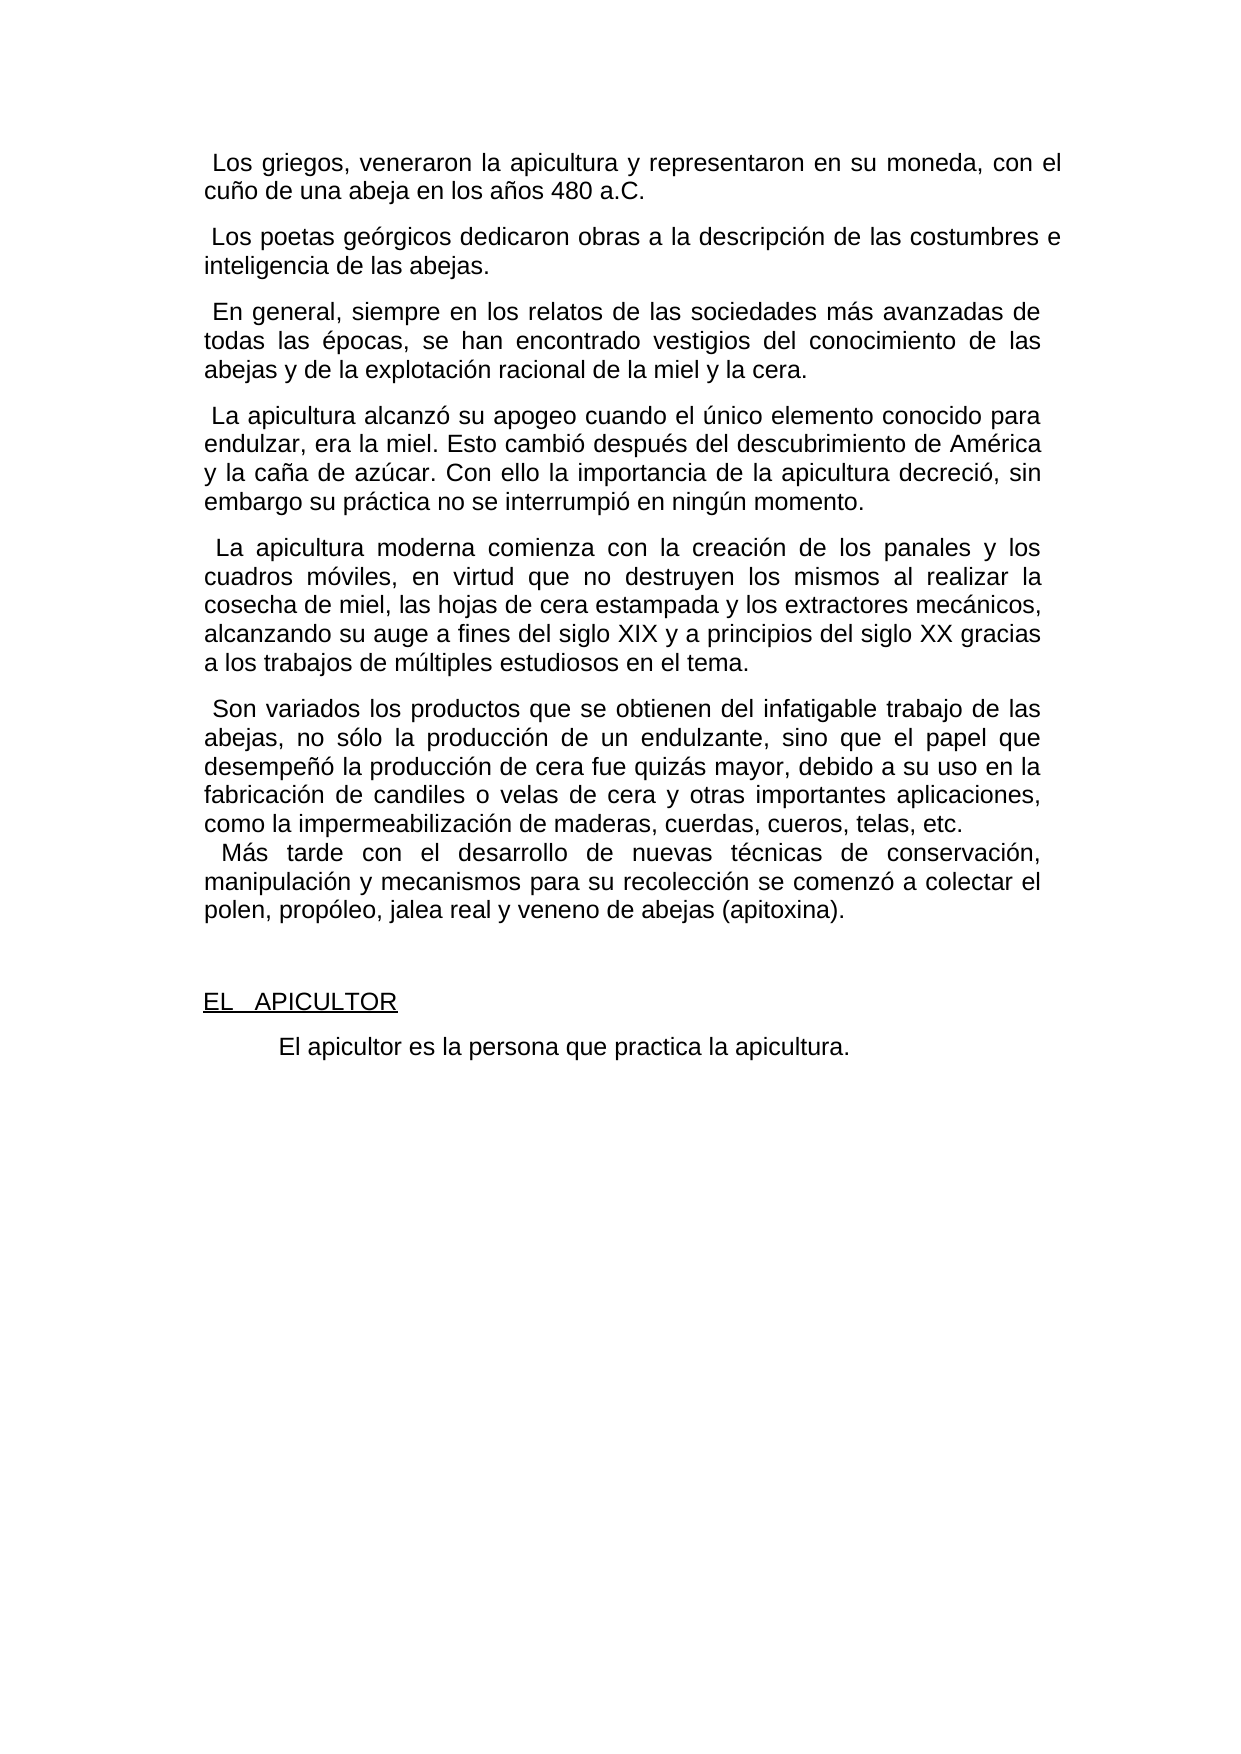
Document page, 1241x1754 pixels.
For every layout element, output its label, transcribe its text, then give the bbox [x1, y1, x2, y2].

text Los griegos, veneraron la apicultura y representaron en su moneda, con el cuño de una abeja en los años 480 a.C. [203, 148, 1063, 205]
text El apicultor es la persona que practica la apicultura. [278, 1032, 1063, 1061]
text La apicultura moderna comienza con la creación de los panales y los cuadros móviles, en virtud que no destruyen los mismos al realizar la cosecha de miel, las hojas de cera estampada y los extractores mecánicos, alcanzando su auge a fines del siglo XIX y a principios del siglo XX gracias a los trabajos de múltiples estudiosos en el tema. [203, 533, 1043, 677]
text En general, siempre en los relatos de las sociedades más avanzadas de todas las épocas, se han encontrado vestigios del conocimiento de las abejas y de la explotación racional de la miel y la cera. [203, 297, 1043, 383]
text La apicultura alcanzó su apogeo cuando el único elemento conocido para endulzar, era la miel. Esto cambió después del descubrimiento de América y la caña de azúcar. Con ello la importancia de la apicultura decreció, sin embargo su práctica no se interrumpió en ningún momento. [203, 401, 1043, 516]
text Son variados los productos que se obtienen del infatigable trabajo de las abejas, no sólo la producción de un endulzante, sino que el papel que desempeñó la producción de cera fue quizás mayor, debido a su uso en la fabricación de candiles o velas de cera y otras importantes aplicaciones, como la impermeabilización de maderas, cuerdas, cueros, telas, etc. [203, 694, 1043, 838]
text EL APICULTOR [203, 986, 1064, 1015]
text Más tarde con el desarrollo de nuevas técnicas de conservación, manipulación y mecanismos para su recolección se comenzó a colectar el polen, propóleo, jalea real y veneno de abejas (apitoxina). [203, 838, 1043, 924]
text Los poetas geórgicos dedicaron obras a la descripción de las costumbres e inteligencia de las abejas. [203, 222, 1063, 280]
